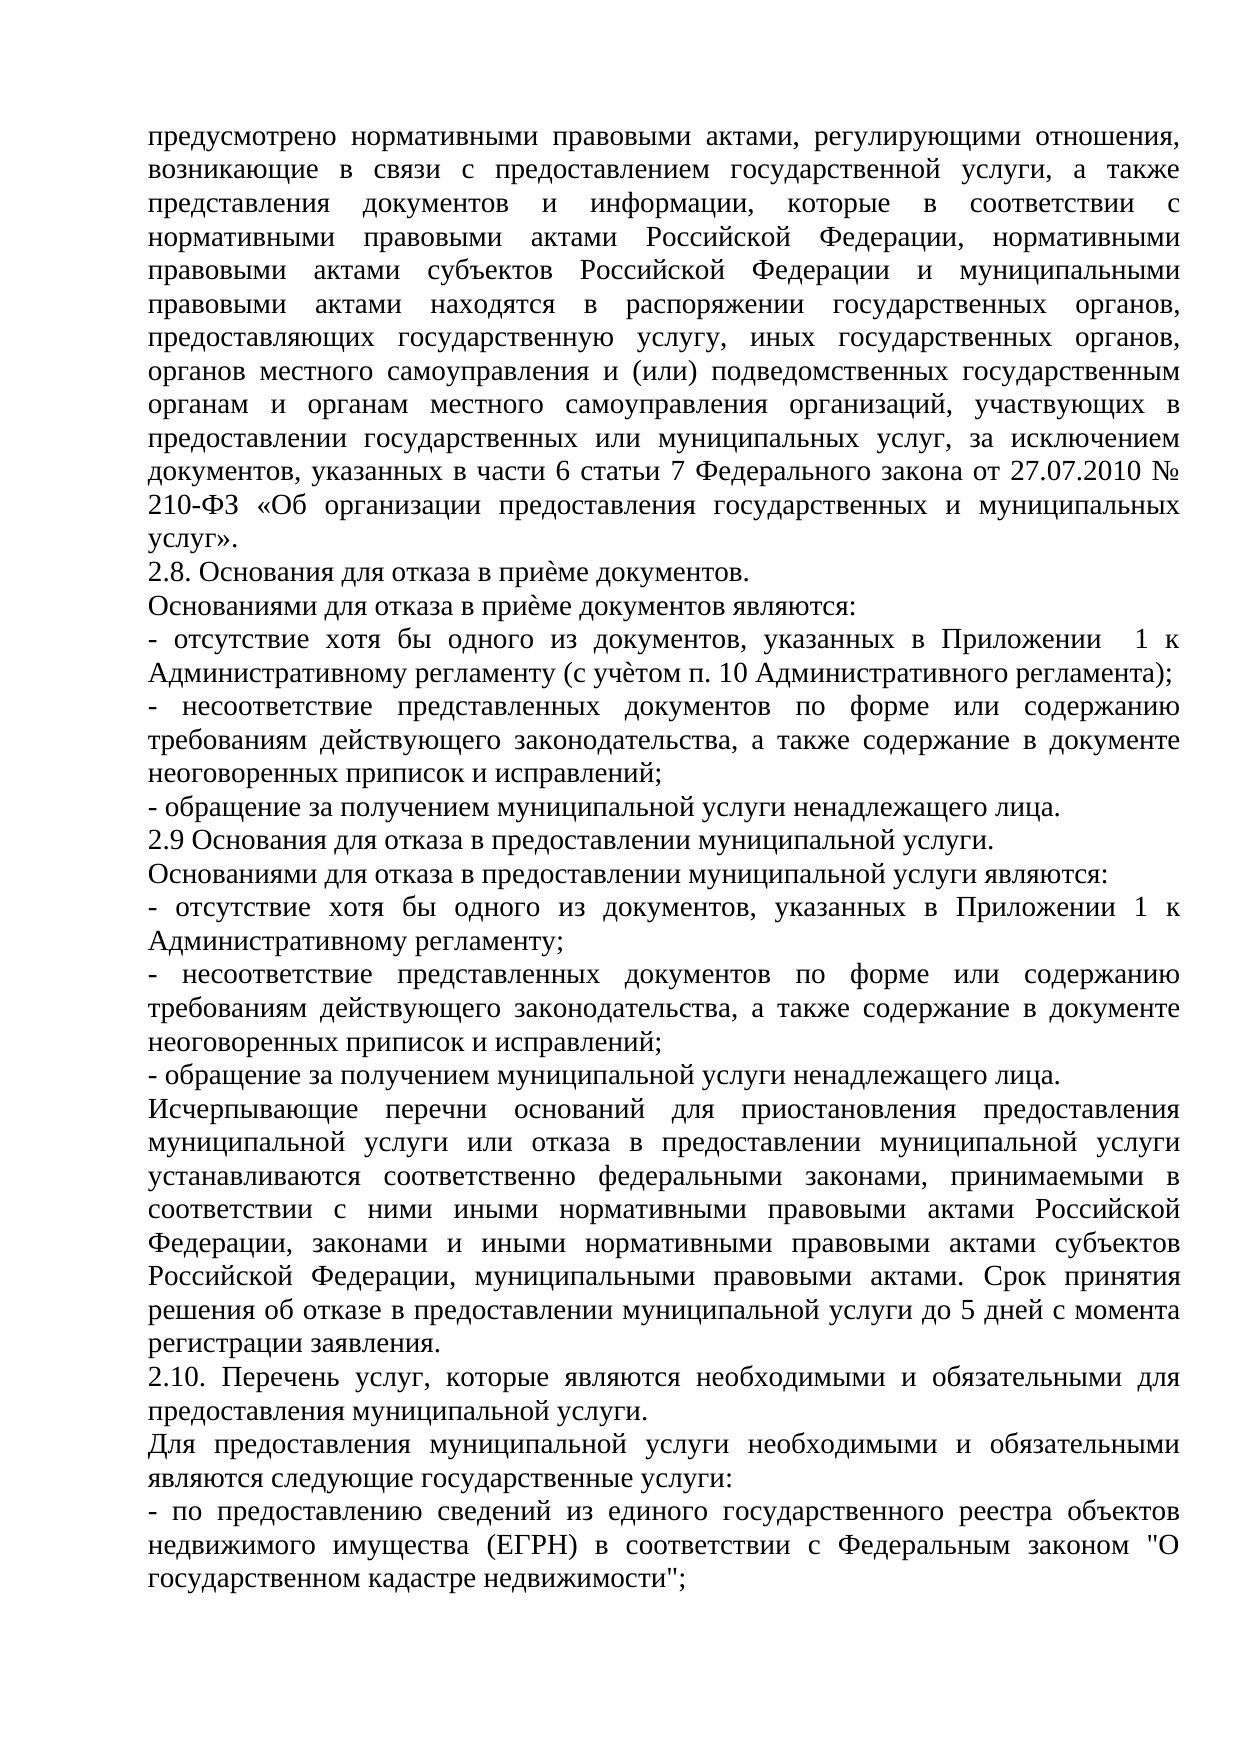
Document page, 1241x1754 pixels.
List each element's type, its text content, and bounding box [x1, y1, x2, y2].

text - обращение за получением муниципальной услуги ненадлежащего лица. [148, 1057, 1181, 1091]
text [148, 118, 1181, 554]
text Основаниями для отказа в приѐме документов являются: [148, 588, 1181, 621]
text 2.9 Основания для отказа в предоставлении муниципальной услуги. [148, 822, 1181, 856]
text 2.10. Перечень услуг, которые являются необходимыми и обязательными для предоставления муниципальной услуги. [148, 1359, 1181, 1426]
text - по предоставлению сведений из единого государственного реестра объектов недвижимого имущества (ЕГРН) в соответствии с Федеральным законом "О государственном кадастре недвижимости"; [148, 1493, 1181, 1594]
text - обращение за получением муниципальной услуги ненадлежащего лица. [148, 789, 1181, 822]
text 2.8. Основания для отказа в приѐме документов. [148, 554, 1181, 588]
text Исчерпывающие перечни оснований для приостановления предоставления муниципальной услуги или отказа в предоставлении муниципальной услуги устанавливаются соответственно федеральными законами, принимаемыми в соответствии с ними иными нормативными правовыми актами Российской Федерации, законами и иными нормативными правовыми актами субъектов Российской Федерации, муниципальными правовыми актами. Срок принятия решения об отказе в предоставлении муниципальной услуги до 5 дней с момента регистрации заявления. [148, 1091, 1181, 1359]
text - несоответствие представленных документов по форме или содержанию требованиям действующего законодательства, а также содержание в документе неоговоренных приписок и исправлений; [148, 688, 1181, 789]
text Основаниями для отказа в предоставлении муниципальной услуги являются: [148, 856, 1181, 889]
text - отсутствие хотя бы одного из документов, указанных в Приложении 1 к Административному регламенту; [148, 889, 1181, 957]
text - отсутствие хотя бы одного из документов, указанных в Приложении 1 к Административному регламенту (с учѐтом п. 10 Административного регламента); [148, 621, 1181, 688]
text Для предоставления муниципальной услуги необходимыми и обязательными являются следующие государственные услуги: [148, 1426, 1181, 1493]
text - несоответствие представленных документов по форме или содержанию требованиям действующего законодательства, а также содержание в документе неоговоренных приписок и исправлений; [148, 957, 1181, 1057]
